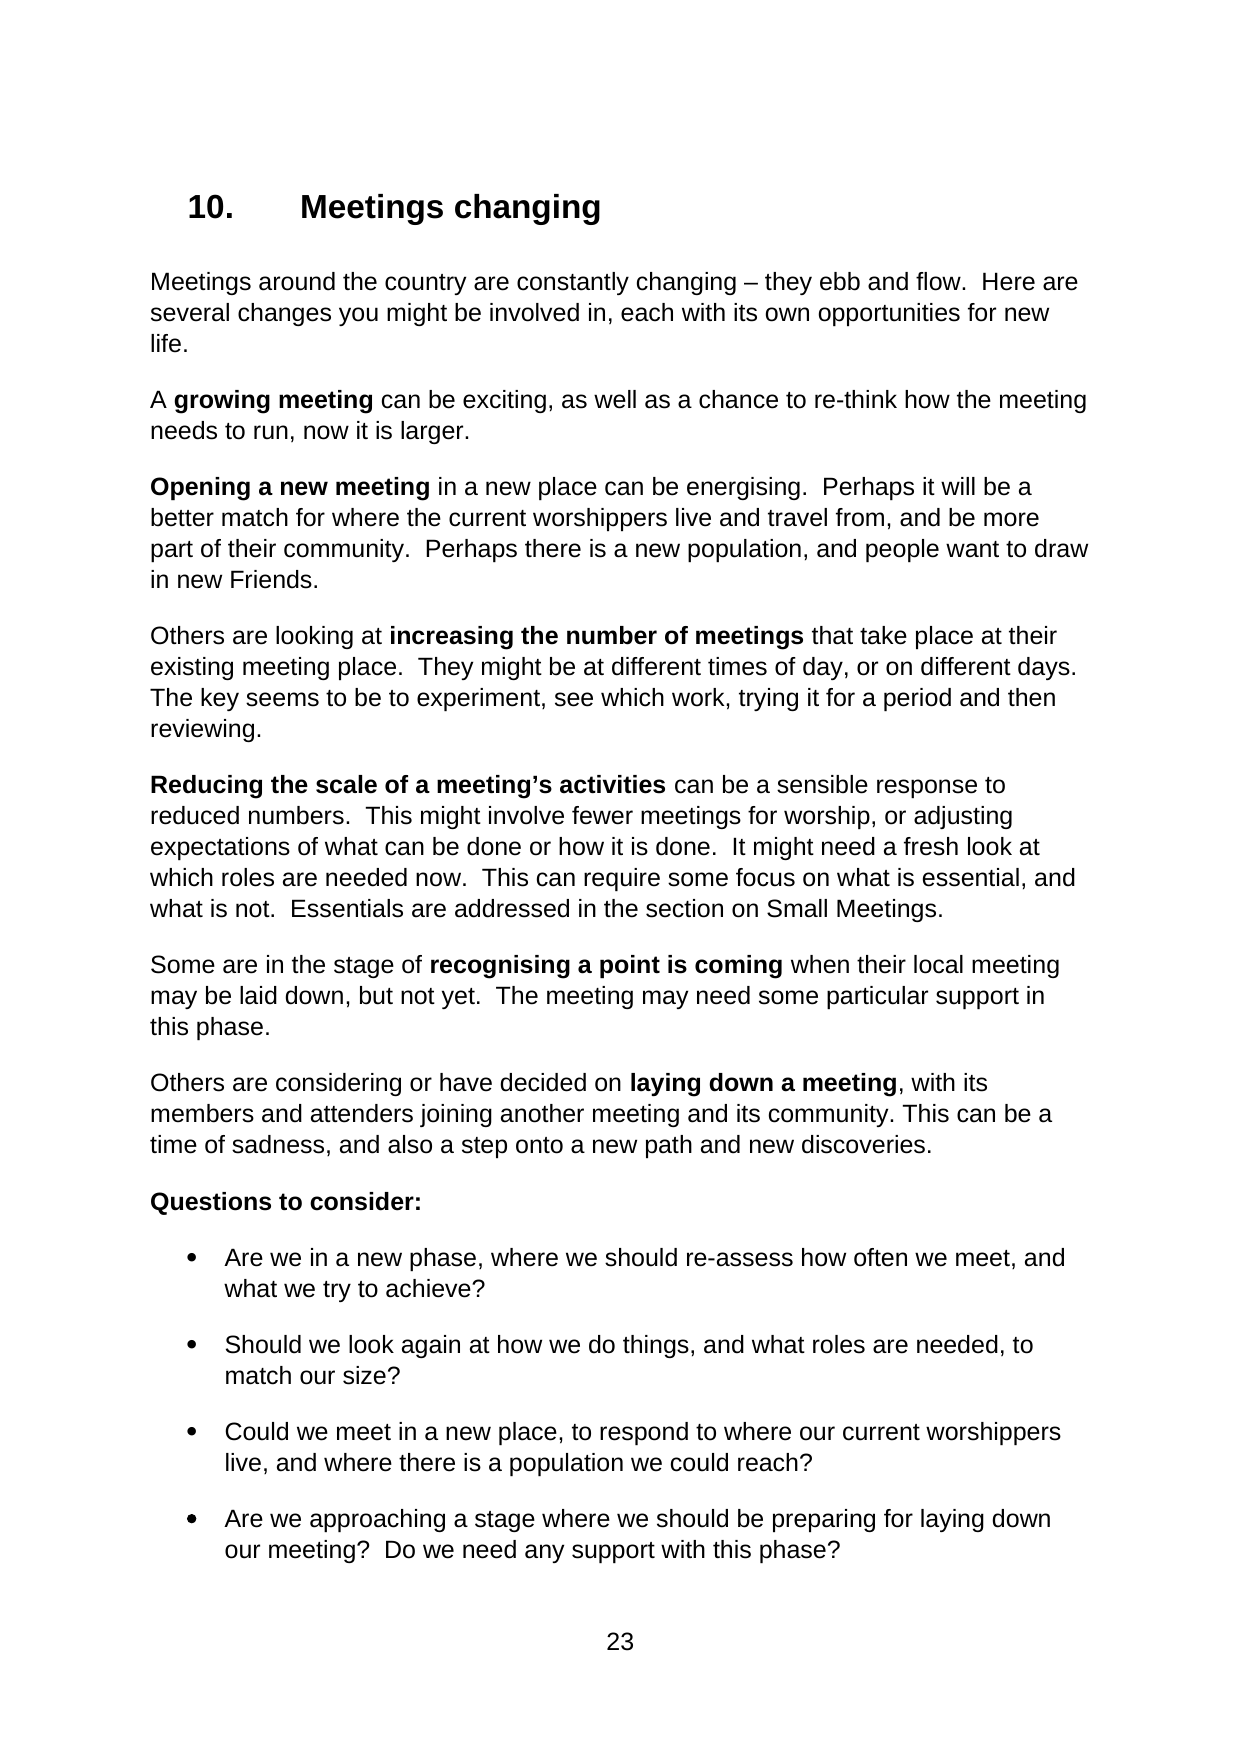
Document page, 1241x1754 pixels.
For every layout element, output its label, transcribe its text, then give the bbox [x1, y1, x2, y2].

list Are we approaching a stage where we should be preparing for laying down our meeting? Do we need any support with this phase? [187, 1504, 1090, 1564]
list Should we look again at how we do things, and what roles are needed, to match our size? [187, 1330, 1090, 1389]
text A growing meeting can be exciting, as well as a chance to re-think how the meeting needs to run, now it is larger. [150, 384, 1090, 444]
list Could we meet in a new place, to respond to where our current worshippers live, and where there is a population we could reach? [187, 1417, 1090, 1477]
text Meetings around the country are constantly changing – they ebb and flow. Here are several changes you might be involved in, each with its own opportunities for new life. [150, 266, 1090, 357]
text Some are in the stage of recognising a point is coming when their local meeting may be laid down, but not yet. The meeting may need some particular support in this phase. [150, 950, 1090, 1041]
text Reducing the scale of a meeting’s activities can be a sensible response to reduced numbers. This might involve fewer meetings for worship, or adjusting expectations of what can be done or how it is done. It might need a fresh look at which roles are needed now. This can require some focus on what is essential, and what is not. Essentials are addressed in the section on Small Meetings. [150, 770, 1090, 923]
subtitle Questions to consider: [150, 1186, 1090, 1215]
text Others are considering or have decided on laying down a meeting, with its members and attenders joining another meeting and its community. This can be a time of sadness, and also a step onto a new path and new discoveries. [150, 1068, 1090, 1159]
list Are we in a new phase, where we should re-assess how often we meet, and what we try to achieve? [187, 1242, 1090, 1302]
text Opening a new meeting in a new place can be energising. Perhaps it will be a better match for where the current worshippers live and travel from, and be more part of their community. Perhaps there is a new population, and people want to draw in new Friends. [150, 472, 1090, 593]
text Others are looking at increasing the number of meetings that take place at their existing meeting place. They might be at different times of day, or on different days. The key seems to be to experiment, see which work, trying it for a period and then reviewing. [150, 621, 1090, 743]
subtitle Meetings changing [187, 187, 1090, 226]
